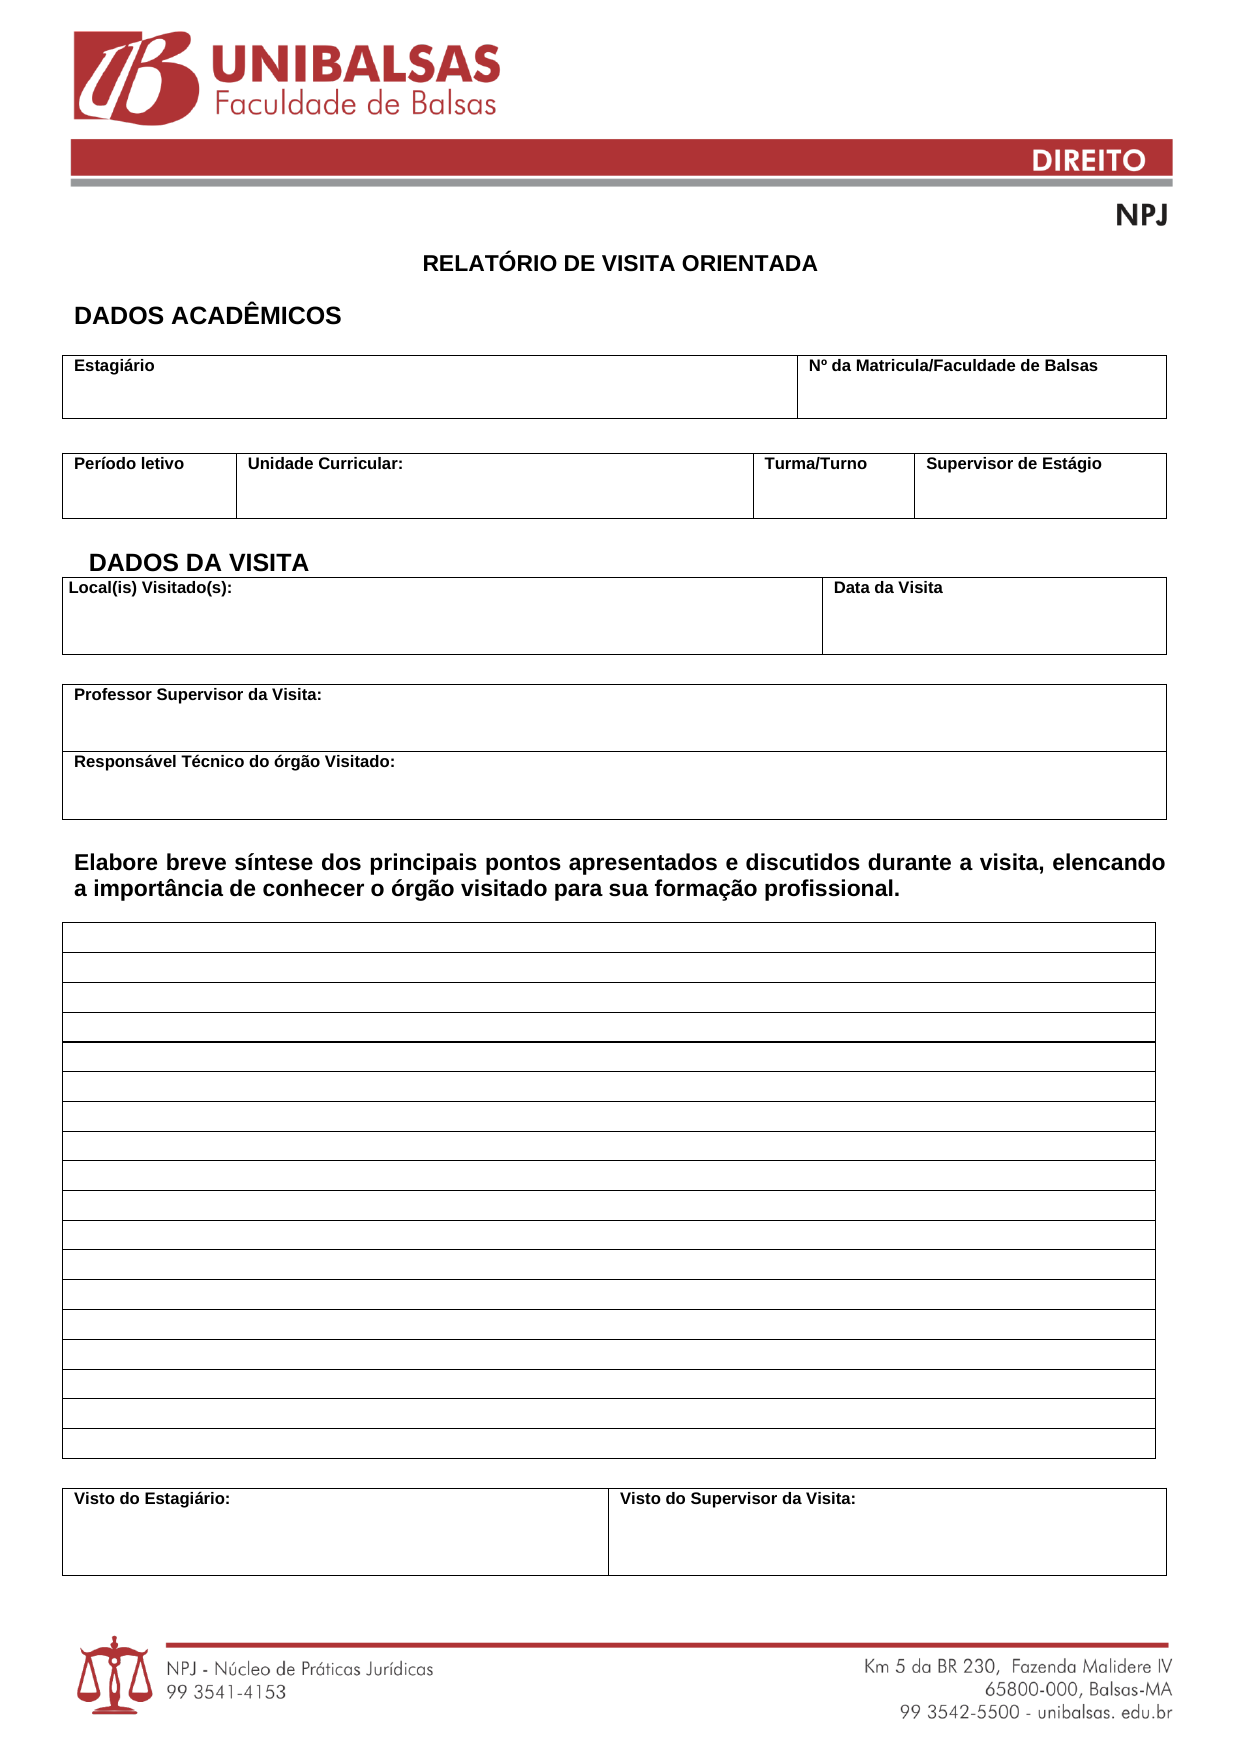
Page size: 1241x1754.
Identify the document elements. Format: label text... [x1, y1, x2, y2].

table_header Estagiário [63, 356, 797, 418]
table_cell [63, 1102, 1155, 1131]
table_cell [63, 1013, 1155, 1041]
table_cell [63, 1043, 1155, 1071]
table_cell [63, 1132, 1155, 1160]
table_header [63, 923, 1155, 952]
table_header Visto do Estagiário: [63, 1489, 608, 1575]
table_header Data da Visita [823, 578, 1166, 654]
table_header Turma/Turno [754, 454, 914, 518]
table_cell [63, 953, 1155, 982]
table_cell [63, 1310, 1155, 1339]
table_cell [63, 1161, 1155, 1190]
table_cell [63, 1191, 1155, 1219]
table_cell Responsável Técnico do órgão Visitado: [63, 752, 1166, 819]
table_cell [63, 1429, 1155, 1458]
table_header Visto do Supervisor da Visita: [609, 1489, 1166, 1575]
table_header Local(is) Visitado(s): [63, 578, 822, 654]
text DADOS DA VISITA [89, 548, 1122, 577]
table_cell [63, 1072, 1155, 1101]
table_cell [63, 1250, 1155, 1279]
table_cell [63, 1399, 1155, 1428]
table_cell [63, 983, 1155, 1012]
table_cell [63, 1280, 1155, 1309]
table_header Unidade Curricular: [237, 454, 753, 518]
table_cell [63, 1221, 1155, 1249]
text RELATÓRIO DE VISITA ORIENTADA [74, 122, 1167, 276]
table_header Nº da Matricula/Faculdade de Balsas [798, 356, 1166, 418]
picture [0, 0, 1241, 247]
table_header Período letivo [63, 454, 236, 518]
picture [0, 1630, 1241, 1752]
table_header Supervisor de Estágio [915, 454, 1166, 518]
table_cell [63, 1370, 1155, 1398]
table_cell [63, 1340, 1155, 1368]
text Elabore breve síntese dos principais pontos apresentados e discutidos durante a visita, elencando a importância de conhecer o órgão visitado para sua formação profissional. [74, 849, 1167, 901]
table_header Professor Supervisor da Visita: [63, 685, 1166, 751]
text DADOS ACADÊMICOS [74, 301, 1167, 330]
